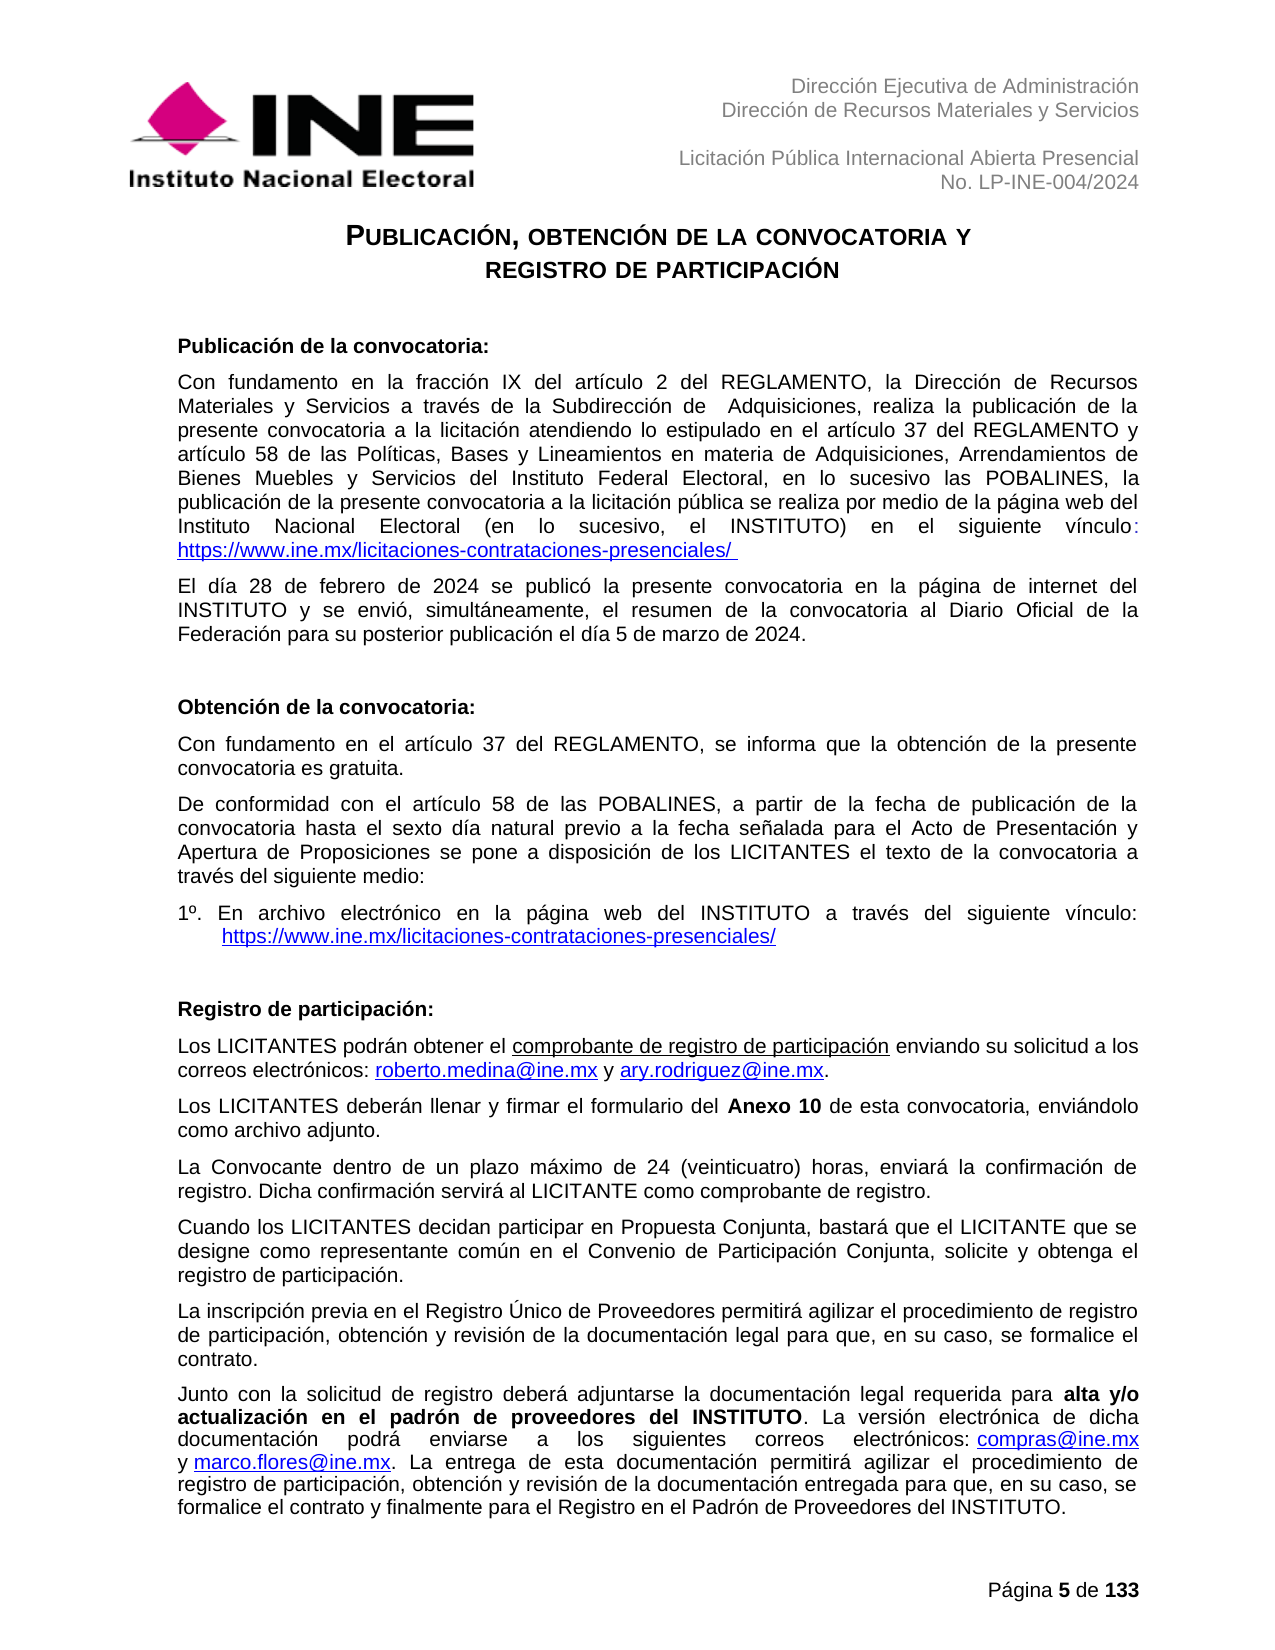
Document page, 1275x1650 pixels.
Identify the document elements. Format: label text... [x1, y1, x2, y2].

text La inscripción previa en el Registro Único de Proveedores permitirá agilizar el procedimiento de registro de participación, obtención y revisión de la documentación legal para que, en su caso, se formalice el contrato. [177, 1299, 1139, 1371]
text Junto con la solicitud de registro deberá adjuntarse la documentación legal requerida para alta y/o actualización en el padrón de proveedores del INSTITUTO. La versión electrónica de dicha documentación podrá enviarse a los siguientes correos electrónicos: compras@ine.mx y marco.flores@ine.mx. La entrega de esta documentación permitirá agilizar el procedimiento de registro de participación, obtención y revisión de la documentación entregada para que, en su caso, se formalice el contrato y finalmente para el Registro en el Padrón de Proveedores del INSTITUTO. [177, 1384, 1139, 1519]
text Publicación, obtención de la convocatoria y [177, 218, 1139, 251]
text La Convocante dentro de un plazo máximo de 24 (veinticuatro) horas, enviará la confirmación de registro. Dicha confirmación servirá al LICITANTE como comprobante de registro. [177, 1154, 1139, 1202]
text Con fundamento en la fracción IX del artículo 2 del REGLAMENTO, la Dirección de Recursos Materiales y Servicios a través de la Subdirección de Adquisiciones, realiza la publicación de la presente convocatoria a la licitación atendiendo lo estipulado en el artículo 37 del REGLAMENTO y artículo 58 de las Políticas, Bases y Lineamientos en materia de Adquisiciones, Arrendamientos de Bienes Muebles y Servicios del Instituto Federal Electoral, en lo sucesivo las POBALINES, la publicación de la presente convocatoria a la licitación pública se realiza por medio de la página web del Instituto Nacional Electoral (en lo sucesivo, el INSTITUTO) en el siguiente vínculo: https://www.ine.mx/licitaciones-contrataciones-presenciales/ [177, 370, 1139, 562]
text Cuando los LICITANTES decidan participar en Propuesta Conjunta, bastará que el LICITANTE que se designe como representante común en el Convenio de Participación Conjunta, solicite y obtenga el registro de participación. [177, 1215, 1139, 1287]
text Los LICITANTES deberán llenar y firmar el formulario del Anexo 10 de esta convocatoria, enviándolo como archivo adjunto. [177, 1094, 1139, 1142]
text El día 28 de febrero de 2024 se publicó la presente convocatoria en la página de internet del INSTITUTO y se envió, simultáneamente, el resumen de la convocatoria al Diario Oficial de la Federación para su posterior publicación el día 5 de marzo de 2024. [177, 574, 1139, 646]
text Publicación de la convocatoria: [177, 334, 1139, 358]
text De conformidad con el artículo 58 de las POBALINES, a partir de la fecha de publicación de la convocatoria hasta el sexto día natural previo a la fecha señalada para el Acto de Presentación y Apertura de Proposiciones se pone a disposición de los LICITANTES el texto de la convocatoria a través del siguiente medio: [177, 792, 1139, 888]
text Con fundamento en el artículo 37 del REGLAMENTO, se informa que la obtención de la presente convocatoria es gratuita. [177, 732, 1139, 779]
text registro de participación [177, 251, 1139, 285]
text 1º. En archivo electrónico en la página web del INSTITUTO a través del siguiente vínculo: https://www.ine.mx/licitaciones-contrataciones-presenciales/ [177, 900, 1139, 948]
text Los LICITANTES podrán obtener el comprobante de registro de participación enviando su solicitud a los correos electrónicos: roberto.medina@ine.mx y ary.rodriguez@ine.mx. [177, 1034, 1139, 1082]
picture [129, 82, 474, 187]
text Registro de participación: [177, 997, 1139, 1021]
text Obtención de la convocatoria: [177, 695, 1139, 719]
